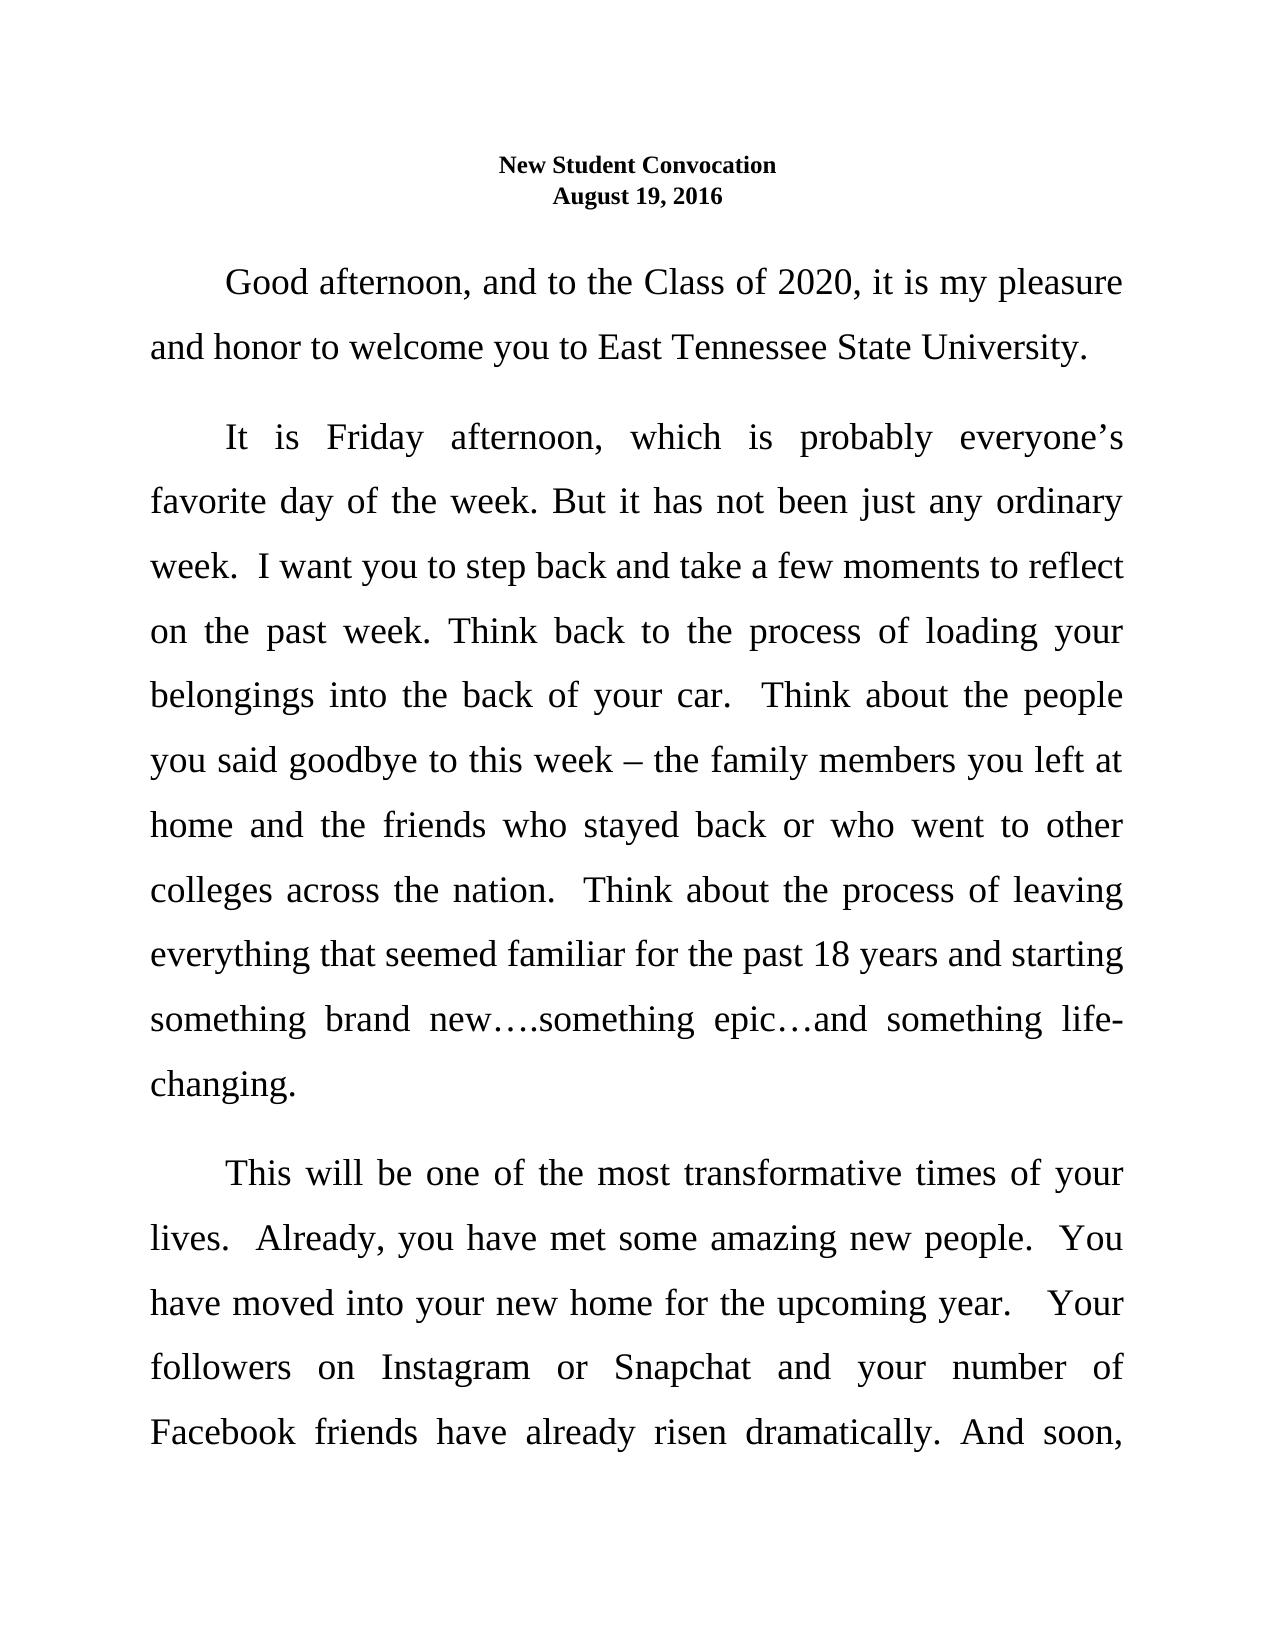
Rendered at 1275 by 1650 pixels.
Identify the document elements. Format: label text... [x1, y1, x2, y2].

text August 19, 2016 [150, 181, 1125, 210]
text New Student Convocation [150, 150, 1125, 179]
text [150, 1151, 1125, 1453]
text Good afternoon, and to the Class of 2020, it is my pleasure and honor to welcome you to East Tennessee State University. [150, 260, 1125, 368]
text It is Friday afternoon, which is probably everyone’s favorite day of the week. But it has not been just any ordinary week. I want you to step back and take a few moments to reflect on the past week. Think back to the process of loading your belongings into the back of your car. Think about the people you said goodbye to this week – the family members you left at home and the friends who stayed back or who went to other colleges across the nation. Think about the process of leaving everything that seemed familiar for the past 18 years and starting something brand new….something epic…and something life-changing. [150, 414, 1125, 1104]
